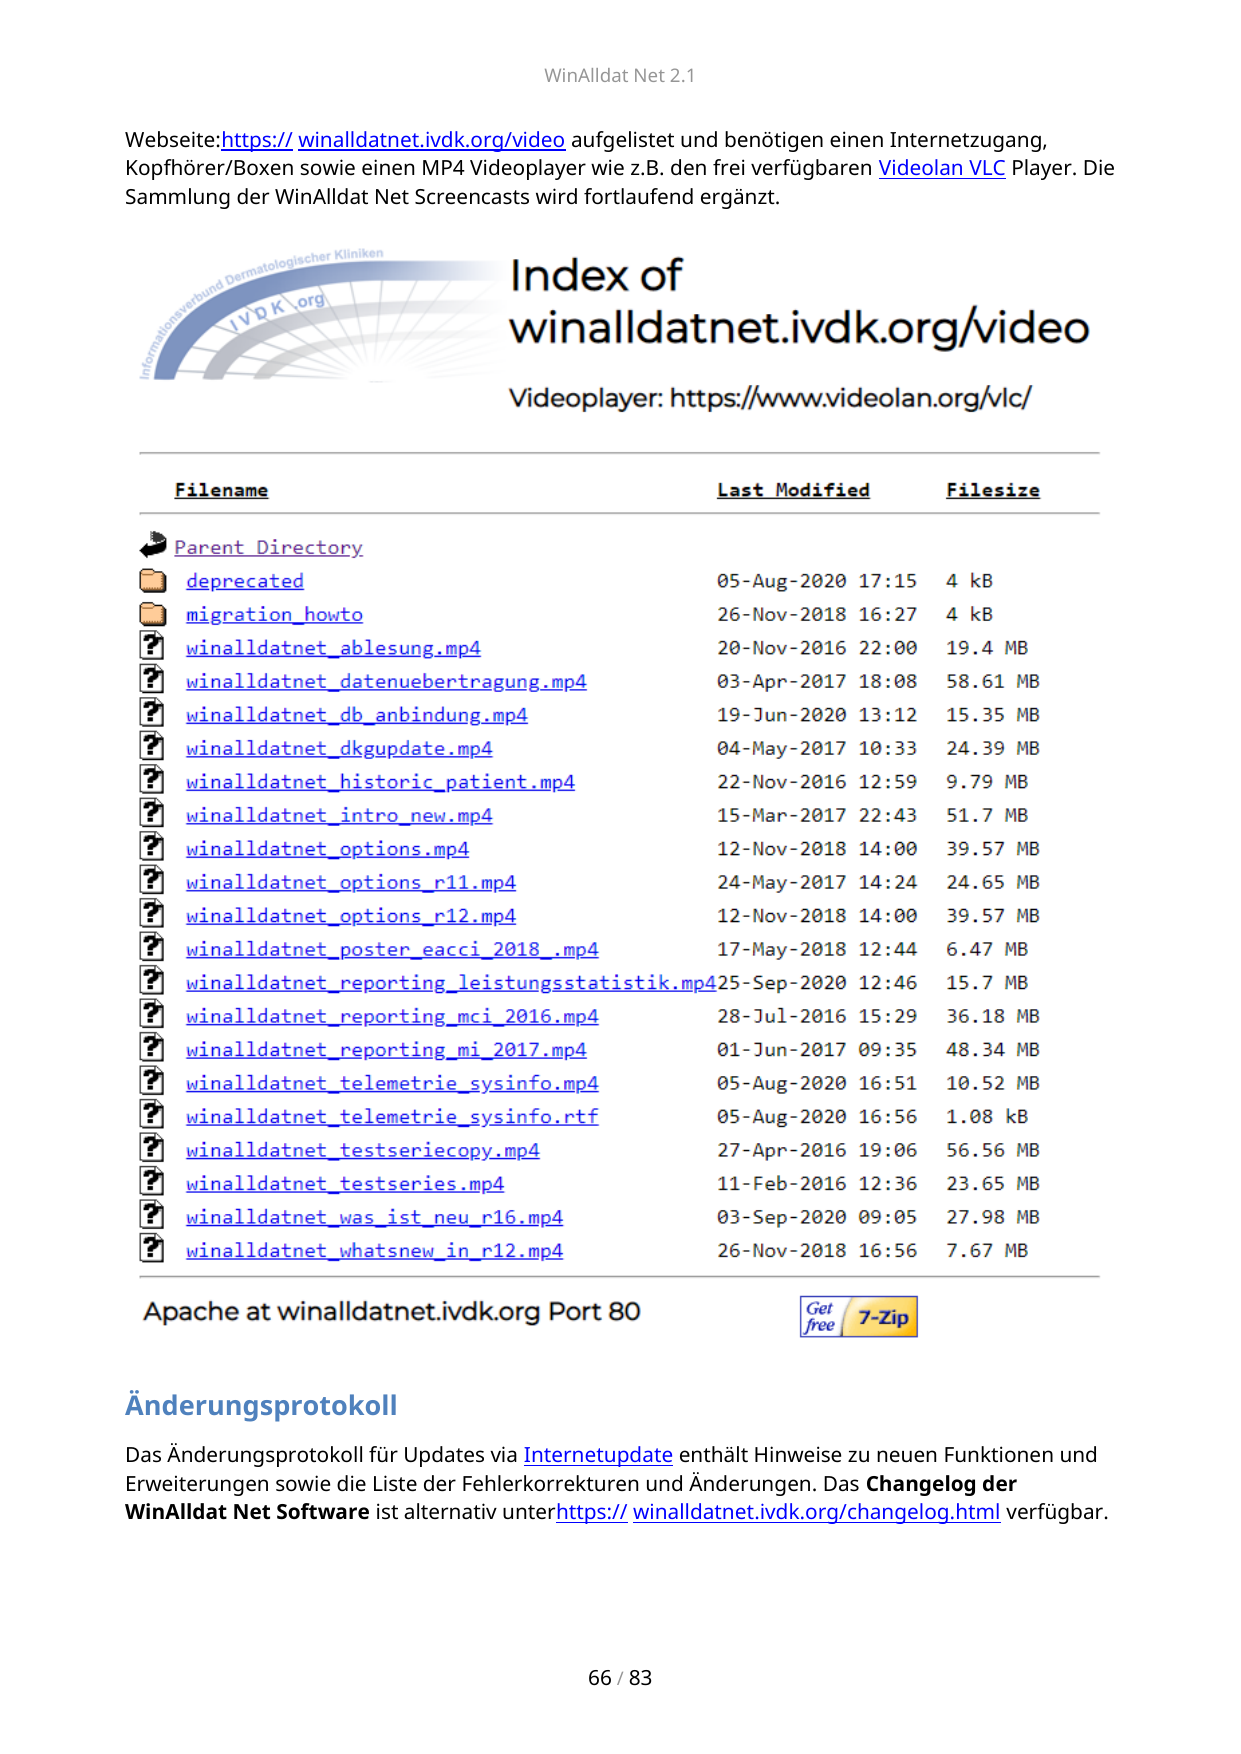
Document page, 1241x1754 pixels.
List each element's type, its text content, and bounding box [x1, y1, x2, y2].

text Das Änderungsprotokoll für Updates via Internetupdate enthält Hinweise zu neuen Funktionen und Erweiterungen sowie die Liste der Fehlerkorrekturen und Änderungen. Das Changelog der WinAlldat Net Software ist alternativ unterhttps:// winalldatnet.ivdk.org/changelog.html verfügbar. [125, 1441, 1115, 1526]
picture [129, 238, 1111, 1367]
text Änderungsprotokoll [123, 1382, 1117, 1425]
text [125, 125, 1115, 210]
